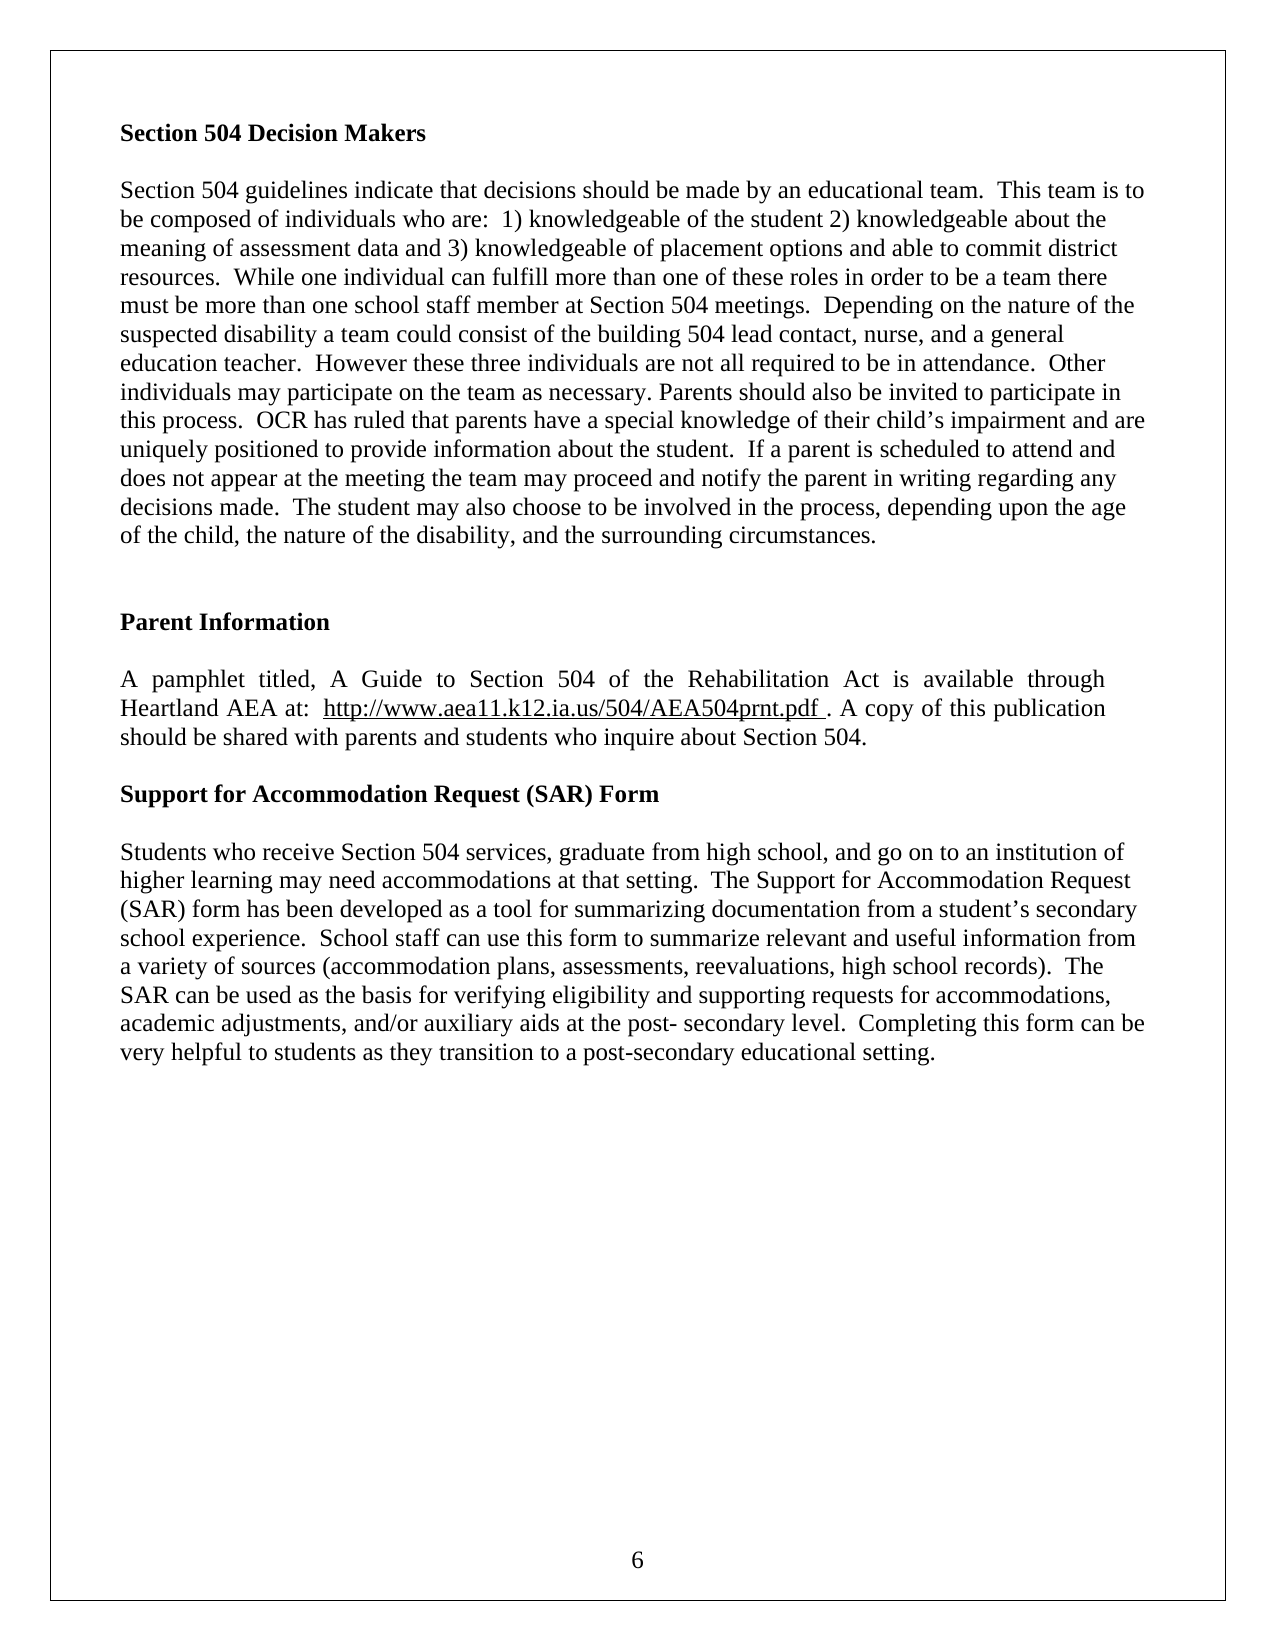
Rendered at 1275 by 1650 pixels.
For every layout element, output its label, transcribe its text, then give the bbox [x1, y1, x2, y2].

subtitle Parent Information [120, 607, 1162, 636]
text A pamphlet titled, A Guide to Section 504 of the Rehabilitation Act is available through Heartland AEA at: http://www.aea11.k12.ia.us/504/AEA504prnt.pdf . A copy of this publication should be shared with parents and students who inquire about Section 504. [120, 664, 1106, 750]
subtitle Section 504 Decision Makers [120, 118, 1162, 147]
text Students who receive Section 504 services, graduate from high school, and go on to an institution of higher learning may need accommodations at that setting. The Support for Accommodation Request (SAR) form has been developed as a tool for summarizing documentation from a student’s secondary school experience. School staff can use this form to summarize relevant and useful information from a variety of sources (accommodation plans, assessments, reevaluations, high school records). The SAR can be used as the basis for verifying eligibility and supporting requests for accommodations, academic adjustments, and/or auxiliary aids at the post- secondary level. Completing this form can be very helpful to students as they transition to a post-secondary educational setting. [120, 837, 1150, 1066]
subtitle Support for Accommodation Request (SAR) Form [120, 779, 1162, 808]
text Section 504 guidelines indicate that decisions should be made by an educational team. This team is to be composed of individuals who are: 1) knowledgeable of the student 2) knowledgeable about the meaning of assessment data and 3) knowledgeable of placement options and able to commit district resources. While one individual can fulfill more than one of these roles in order to be a team there must be more than one school staff member at Section 504 meetings. Depending on the nature of the suspected disability a team could consist of the building 504 lead contact, nurse, and a general education teacher. However these three individuals are not all required to be in attendance. Other individuals may participate on the team as necessary. Parents should also be invited to participate in this process. OCR has ruled that parents have a special knowledge of their child’s impairment and are uniquely positioned to provide information about the student. If a parent is scheduled to attend and does not appear at the meeting the team may proceed and notify the parent in writing regarding any decisions made. The student may also choose to be involved in the process, depending upon the age of the child, the nature of the disability, and the surrounding circumstances. [120, 175, 1152, 549]
